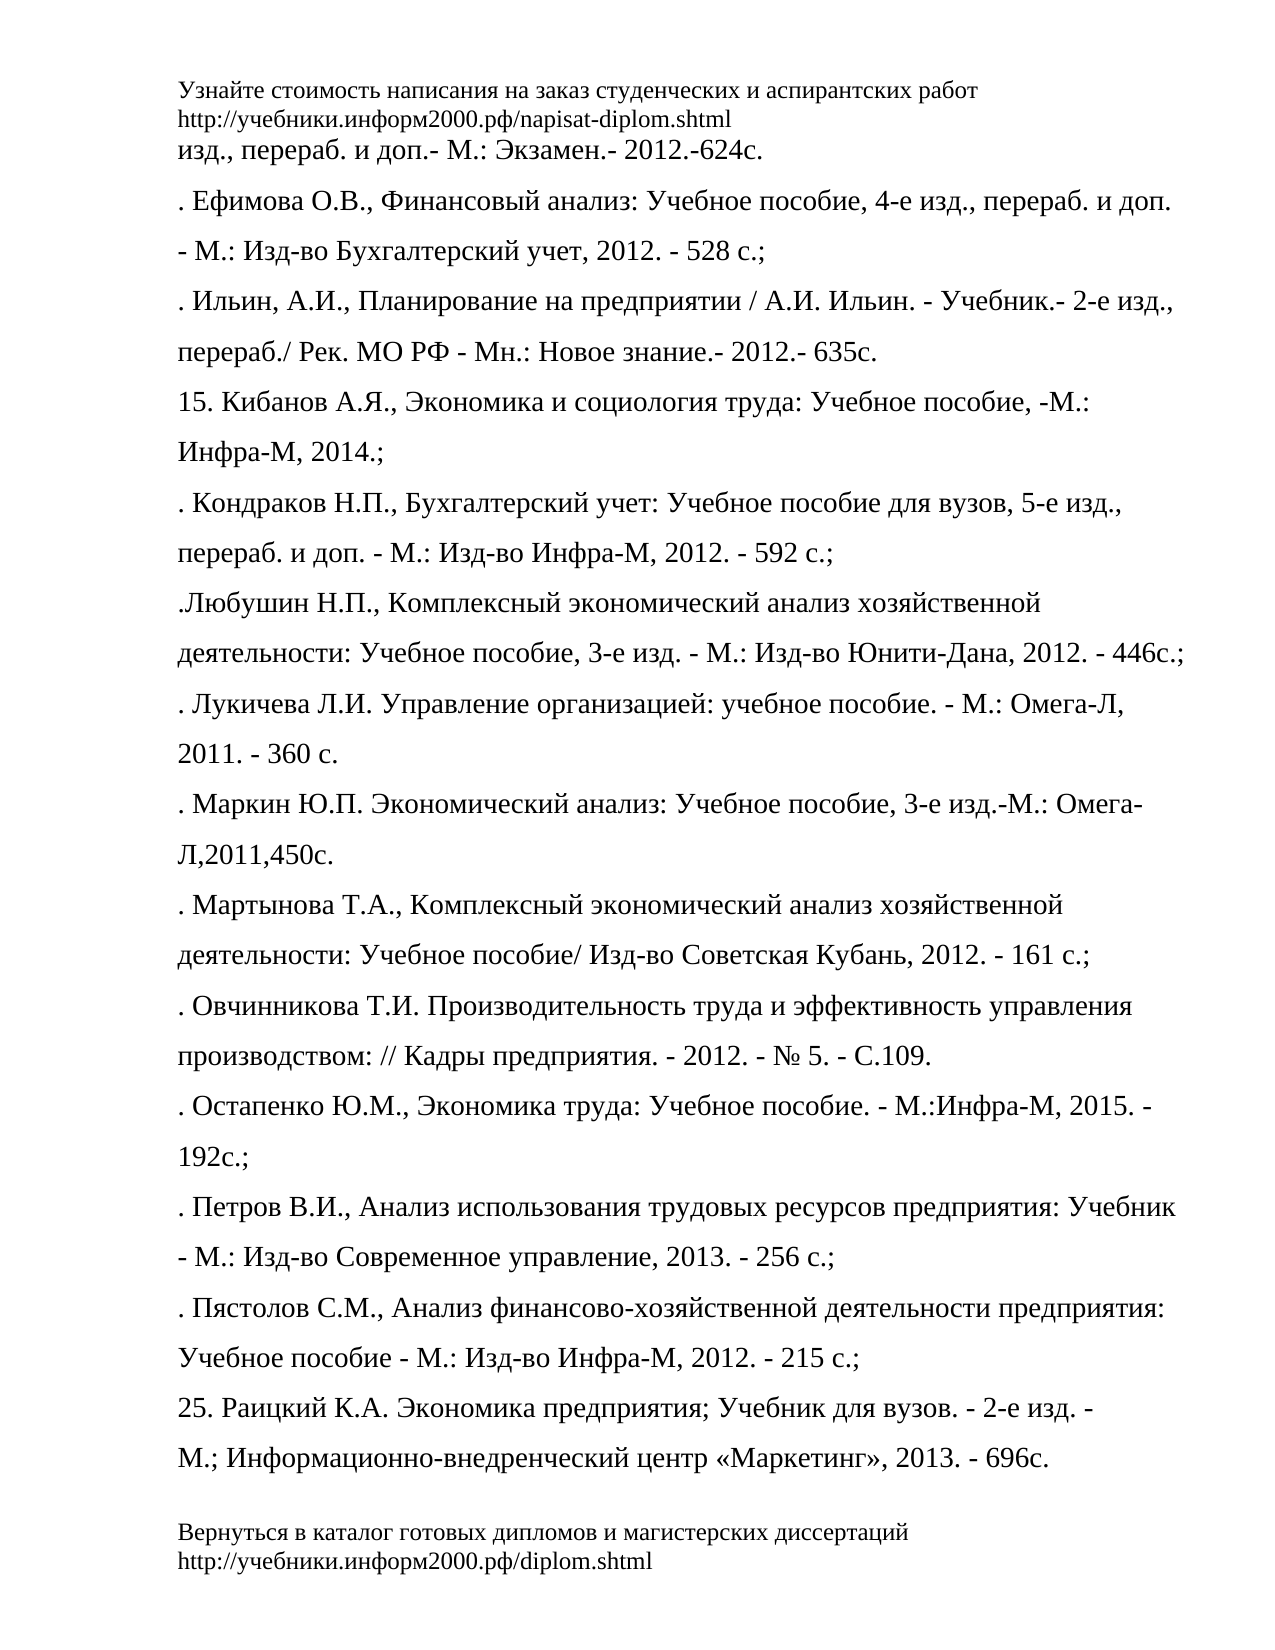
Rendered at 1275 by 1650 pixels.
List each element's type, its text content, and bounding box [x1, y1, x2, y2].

text . Петров В.И., Анализ использования трудовых ресурсов предприятия: Учебник - М.: Изд-во Современное управление, 2013. - 256 с.; [177, 1189, 1186, 1273]
text . Ильин, А.И., Планирование на предприятии / А.И. Ильин. - Учебник.- 2-е изд., перераб./ Рек. МО РФ - Мн.: Новое знание.- 2012.- 635с. [177, 283, 1186, 367]
text .Любушин Н.П., Комплексный экономический анализ хозяйственной деятельности: Учебное пособие, 3-е изд. - М.: Изд-во Юнити-Дана, 2012. - 446с.; [177, 585, 1186, 669]
text 15. Кибанов А.Я., Экономика и социология труда: Учебное пособие, -М.: Инфра-М, 2014.; [177, 384, 1186, 468]
text . Лукичева Л.И. Управление организацией: учебное пособие. - М.: Омега-Л, 2011. - 360 с. [177, 686, 1186, 770]
text . Пястолов С.М., Анализ финансово-хозяйственной деятельности предприятия: Учебное пособие - М.: Изд-во Инфра-М, 2012. - 215 с.; [177, 1290, 1186, 1373]
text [177, 132, 1186, 166]
text 25. Раицкий К.А. Экономика предприятия; Учебник для вузов. - 2-е изд. - [177, 1390, 1186, 1424]
text М.; Информационно-внедренческий центр «Маркетинг», 2013. - 696с. [177, 1441, 1186, 1474]
text . Мартынова Т.А., Комплексный экономический анализ хозяйственной деятельности: Учебное пособие/ Изд-во Советская Кубань, 2012. - 161 с.; [177, 887, 1186, 971]
text . Остапенко Ю.М., Экономика труда: Учебное пособие. - М.:Инфра-М, 2015. - 192с.; [177, 1088, 1186, 1172]
text . Кондраков Н.П., Бухгалтерский учет: Учебное пособие для вузов, 5-е изд., перераб. и доп. - М.: Изд-во Инфра-М, 2012. - 592 с.; [177, 485, 1186, 568]
text . Овчинникова Т.И. Производительность труда и эффективность управления производством: // Кадры предприятия. - 2012. - № 5. - С.109. [177, 988, 1186, 1072]
text . Ефимова О.В., Финансовый анализ: Учебное пособие, 4-е изд., перераб. и доп. - М.: Изд-во Бухгалтерский учет, 2012. - 528 с.; [177, 183, 1186, 267]
text . Маркин Ю.П. Экономический анализ: Учебное пособие, 3-е изд.-М.: Омега-Л,2011,450с. [177, 787, 1186, 870]
